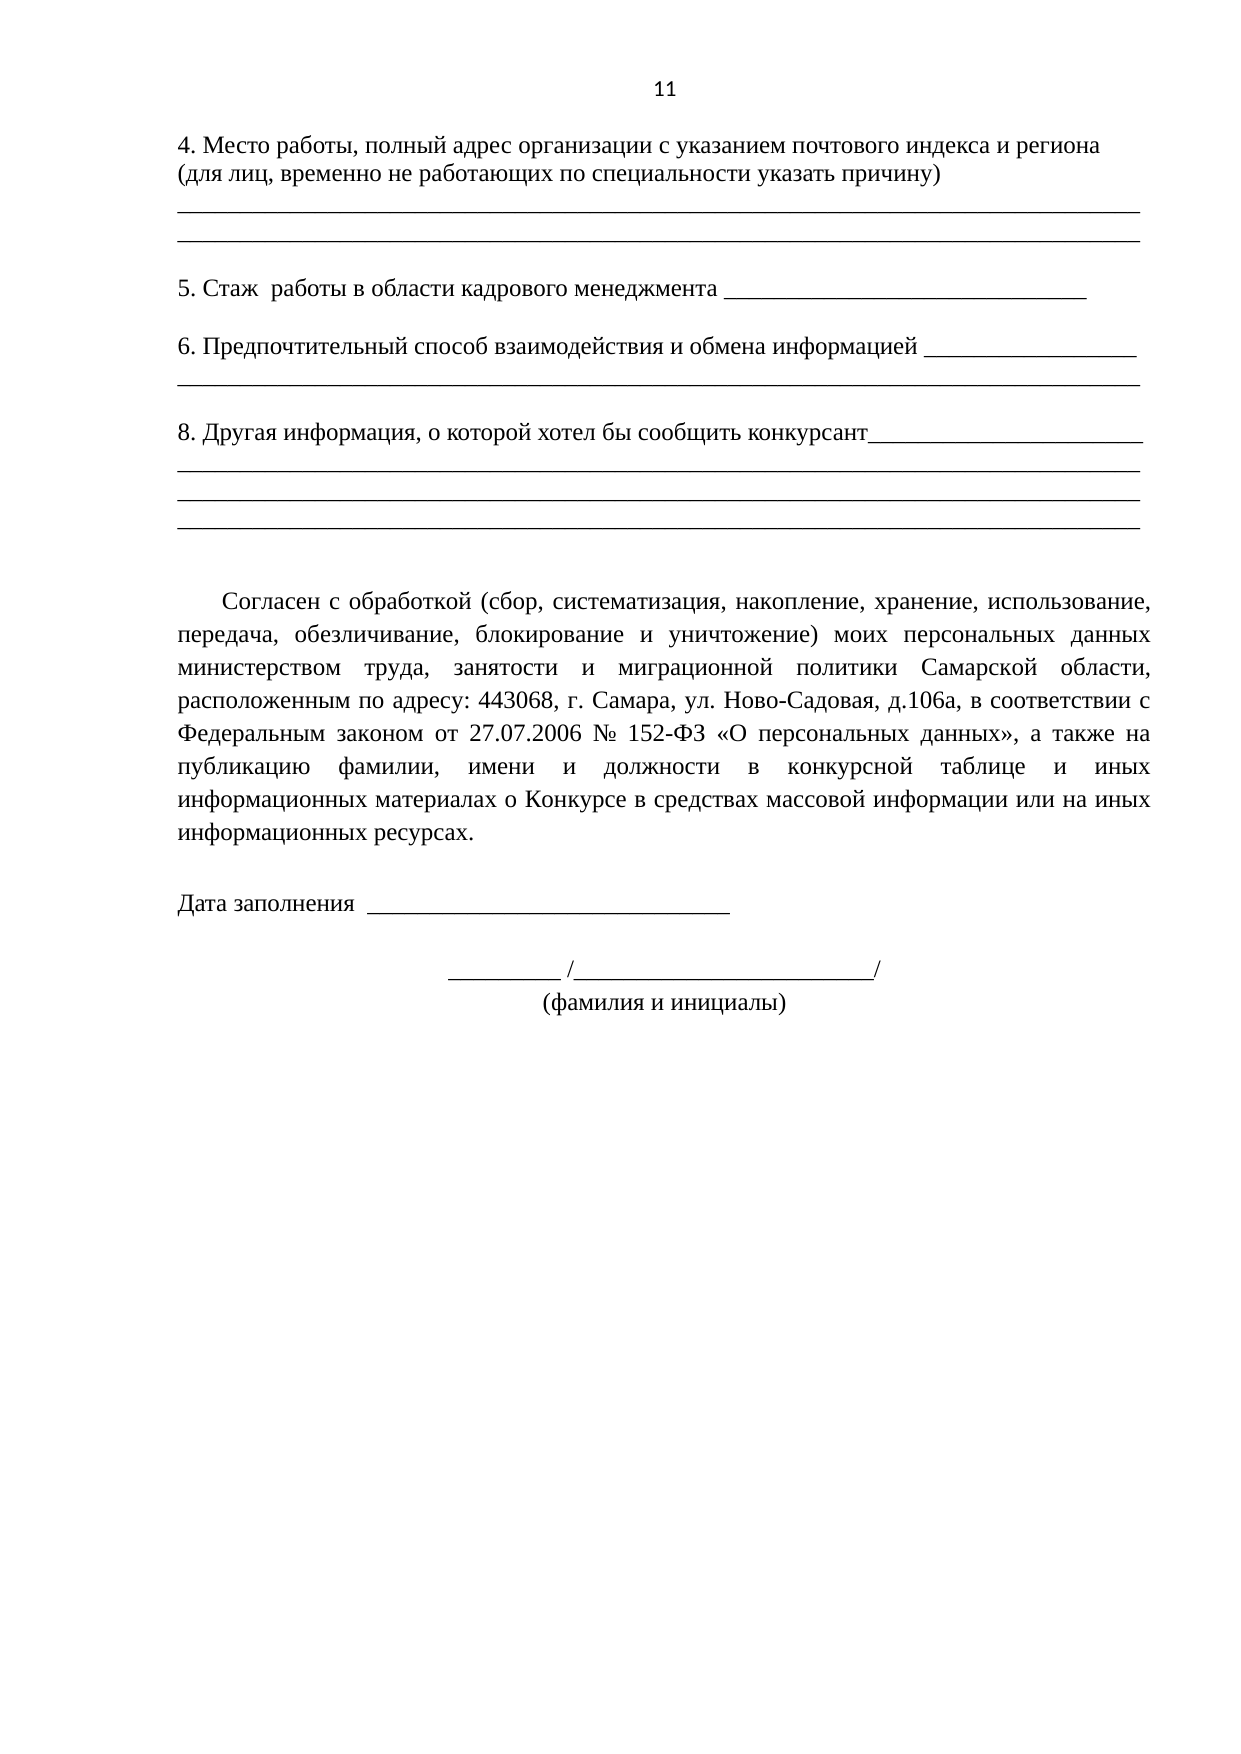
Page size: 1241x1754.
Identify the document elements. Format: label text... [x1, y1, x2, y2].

text 5. Стаж работы в области кадрового менеджмента _____________________________ [177, 273, 1152, 302]
text Дата заполнения _____________________________ [177, 888, 1152, 916]
text 4. Место работы, полный адрес организации с указанием почтового индекса и региона (для лиц, временно не работающих по специальности указать причину) __________________________________________________________________________________________________________________________________________________________ [177, 130, 1152, 245]
text _________ /________________________/ [177, 954, 1152, 982]
text _____________________________________________________________________________ [177, 360, 1152, 388]
text (фамилия и инициалы) [177, 987, 1152, 1015]
text 6. Предпочтительный способ взаимодействия и обмена информацией _________________ [177, 331, 1152, 360]
text Согласен с обработкой (сбор, систематизация, накопление, хранение, использование, передача, обезличивание, блокирование и уничтожение) моих персональных данных министерством труда, занятости и миграционной политики Самарской области, расположенным по адресу: 443068, г. Самара, ул. Ново-Садовая, д.106а, в соответствии с Федеральным законом от 27.07.2006 № 152-ФЗ «О персональных данных», а также на публикацию фамилии, имени и должности в конкурсной таблице и иных информационных материалах о Конкурсе в средствах массовой информации или на иных информационных ресурсах. [177, 586, 1152, 846]
text 8. Другая информация, о которой хотел бы сообщить конкурсант______________________ _______________________________________________________________________________________________________________________________________________________________________________________________________________________________________ [177, 417, 1152, 532]
